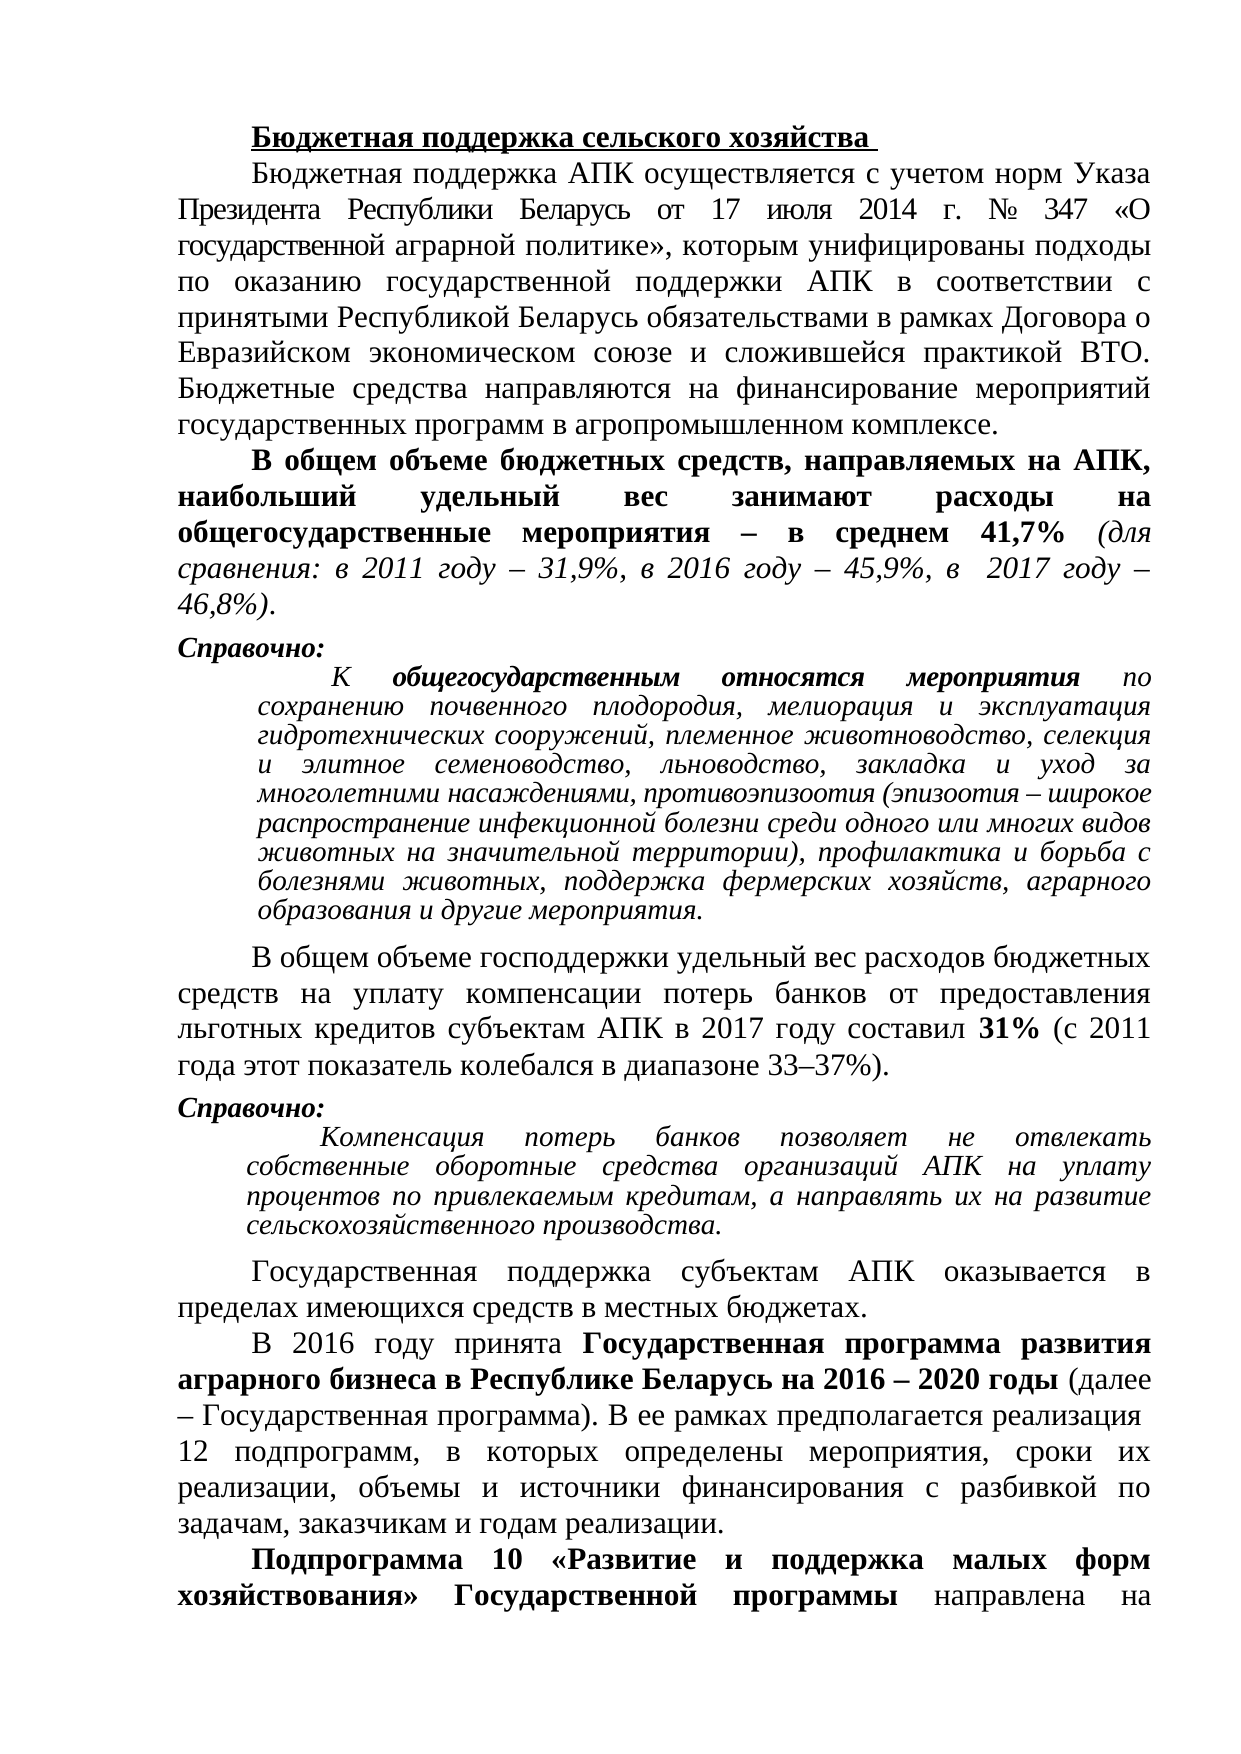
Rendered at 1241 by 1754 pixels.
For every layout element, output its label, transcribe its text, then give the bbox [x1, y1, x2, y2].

text Государственная поддержка субъектам АПК оказывается в пределах имеющихся средств в местных бюджетах. [177, 1252, 1152, 1324]
text Бюджетная поддержка сельского хозяйства [177, 118, 1152, 154]
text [177, 1540, 1152, 1612]
text К общегосударственным относятся мероприятия по сохранению почвенного плодородия, мелиорация и эксплуатация гидротехнических сооружений, племенное животноводство, селекция и элитное семеноводство, льноводство, закладка и уход за многолетними насаждениями, противоэпизоотия (эпизоотия – широкое распространение инфекционной болезни среди одного или многих видов животных на значительной территории), профилактика и борьба с болезнями животных, поддержка фермерских хозяйств, аграрного образования и другие мероприятия. [257, 663, 1152, 925]
text В общем объеме господдержки удельный вес расходов бюджетных средств на уплату компенсации потерь банков от предоставления льготных кредитов субъектам АПК в 2017 году составил 31% (с 2011 года этот показатель колебался в диапазоне 33–37%). [177, 938, 1152, 1082]
text Справочно: [177, 634, 1152, 663]
text Справочно: [177, 1094, 1152, 1123]
text В общем объеме бюджетных средств, направляемых на АПК, наибольший удельный вес занимают расходы на общегосударственные мероприятия – в среднем 41,7% (для сравнения: в 2011 году – 31,9%, в 2016 году – 45,9%, в 2017 году – 46,8%). [177, 442, 1152, 621]
text Компенсация потерь банков позволяет не отвлекать собственные оборотные средства организаций АПК на уплату процентов по привлекаемым кредитам, а направлять их на развитие сельскохозяйственного производства. [246, 1123, 1152, 1240]
text В 2016 году принята Государственная программа развития аграрного бизнеса в Республике Беларусь на 2016 – 2020 годы (далее – Государственная программа). В ее рамках предполагается реализация 12 подпрограмм, в которых определены мероприятия, сроки их реализации, объемы и источники финансирования с разбивкой по задачам, заказчикам и годам реализации. [177, 1324, 1152, 1540]
text Бюджетная поддержка АПК осуществляется с учетом норм Указа Президента Республики Беларусь от 17 июля . № 347 «О государственной аграрной политике», которым унифицированы подходы по оказанию государственной поддержки АПК в соответствии с принятыми Республикой Беларусь обязательствами в рамках Договора о Евразийском экономическом союзе и сложившейся практикой ВТО. Бюджетные средства направляются на финансирование мероприятий государственных программ в агропромышленном комплексе. [177, 154, 1152, 442]
